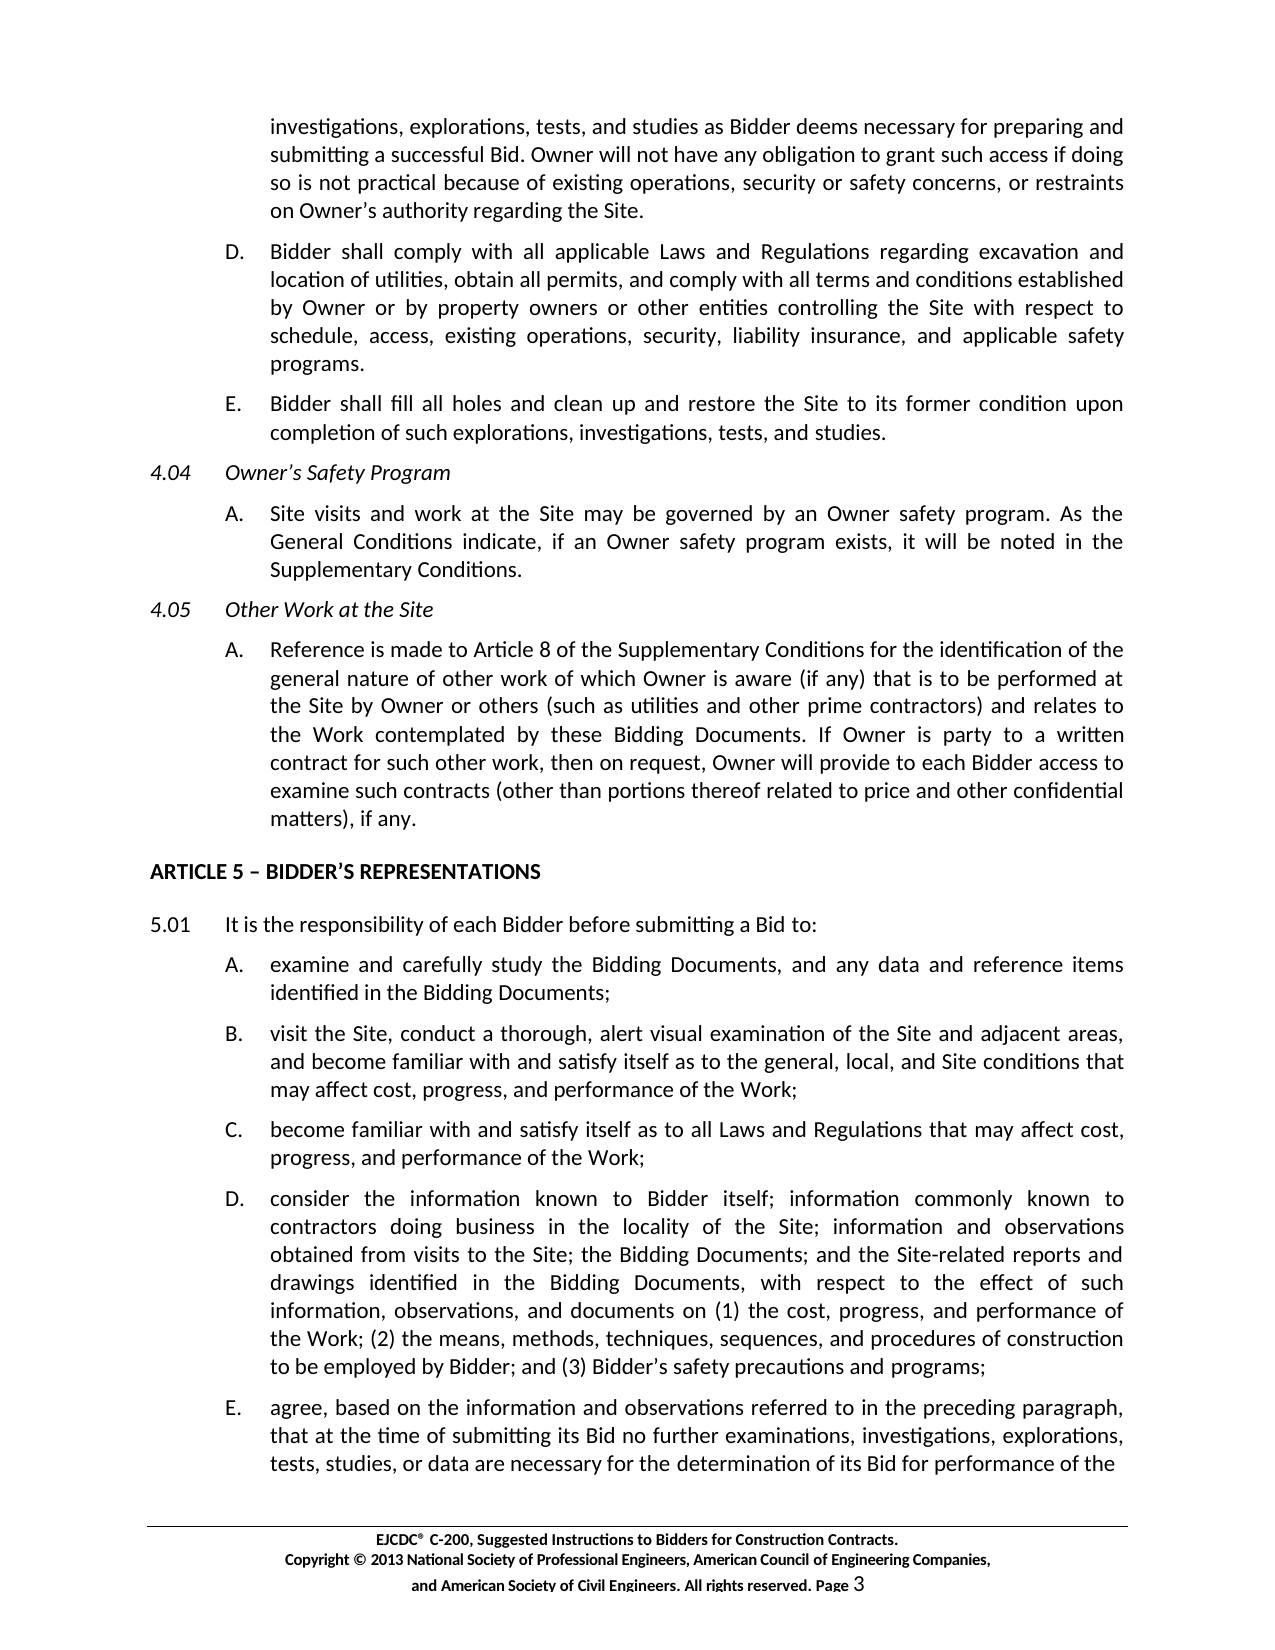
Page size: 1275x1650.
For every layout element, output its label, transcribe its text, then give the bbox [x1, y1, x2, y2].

text investigations, explorations, tests, and studies as Bidder deems necessary for preparing and submitting a successful Bid. Owner will not have any obligation to grant such access if doing so is not practical because of existing operations, security or safety concerns, or restraints on Owner’s authority regarding the Site. [270, 112, 1126, 224]
list Other Work at the Site [150, 595, 1273, 623]
list Owner’s Safety Program [150, 458, 1273, 486]
list visit the Site, conduct a thorough, alert visual examination of the Site and adjacent areas, and become familiar with and satisfy itself as to the general, local, and Site conditions that may affect cost, progress, and performance of the Work; [225, 1019, 1126, 1103]
list consider the information known to Bidder itself; information commonly known to contractors doing business in the locality of the Site; information and observations obtained from visits to the Site; the Bidding Documents; and the Site-related reports and drawings identified in the Bidding Documents, with respect to the effect of such information, observations, and documents on (1) the cost, progress, and performance of the Work; (2) the means, methods, techniques, sequences, and procedures of construction to be employed by Bidder; and (3) Bidder’s safety precautions and programs; [225, 1184, 1126, 1380]
list Site visits and work at the Site may be governed by an Owner safety program. As the General Conditions indicate, if an Owner safety program exists, it will be noted in the Supplementary Conditions. [225, 499, 1126, 583]
list Bidder shall comply with all applicable Laws and Regulations regarding excavation and location of utilities, obtain all permits, and comply with all terms and conditions established by Owner or by property owners or other entities controlling the Site with respect to schedule, access, existing operations, security, liability insurance, and applicable safety programs. [225, 237, 1126, 377]
list It is the responsibility of each Bidder before submitting a Bid to: [150, 910, 1273, 938]
list become familiar with and satisfy itself as to all Laws and Regulations that may affect cost, progress, and performance of the Work; [225, 1116, 1126, 1172]
list examine and carefully study the Bidding Documents, and any data and reference items identified in the Bidding Documents; [225, 950, 1126, 1006]
list Bidder shall fill all holes and clean up and restore the Site to its former condition upon completion of such explorations, investigations, tests, and studies. [225, 389, 1126, 446]
list Reference is made to Article 8 of the Supplementary Conditions for the identification of the general nature of other work of which Owner is aware (if any) that is to be performed at the Site by Owner or others (such as utilities and other prime contractors) and relates to the Work contemplated by these Bidding Documents. If Owner is party to a written contract for such other work, then on request, Owner will provide to each Bidder access to examine such contracts (other than portions thereof related to price and other confidential matters), if any. [225, 636, 1126, 832]
list agree, based on the information and observations referred to in the preceding paragraph, that at the time of submitting its Bid no further examinations, investigations, explorations, tests, studies, or data are necessary for the determination of its Bid for performance of the [225, 1393, 1125, 1477]
subtitle ARTICLE 5 – BIDDER’S REPRESENTATIONS [150, 857, 1273, 885]
